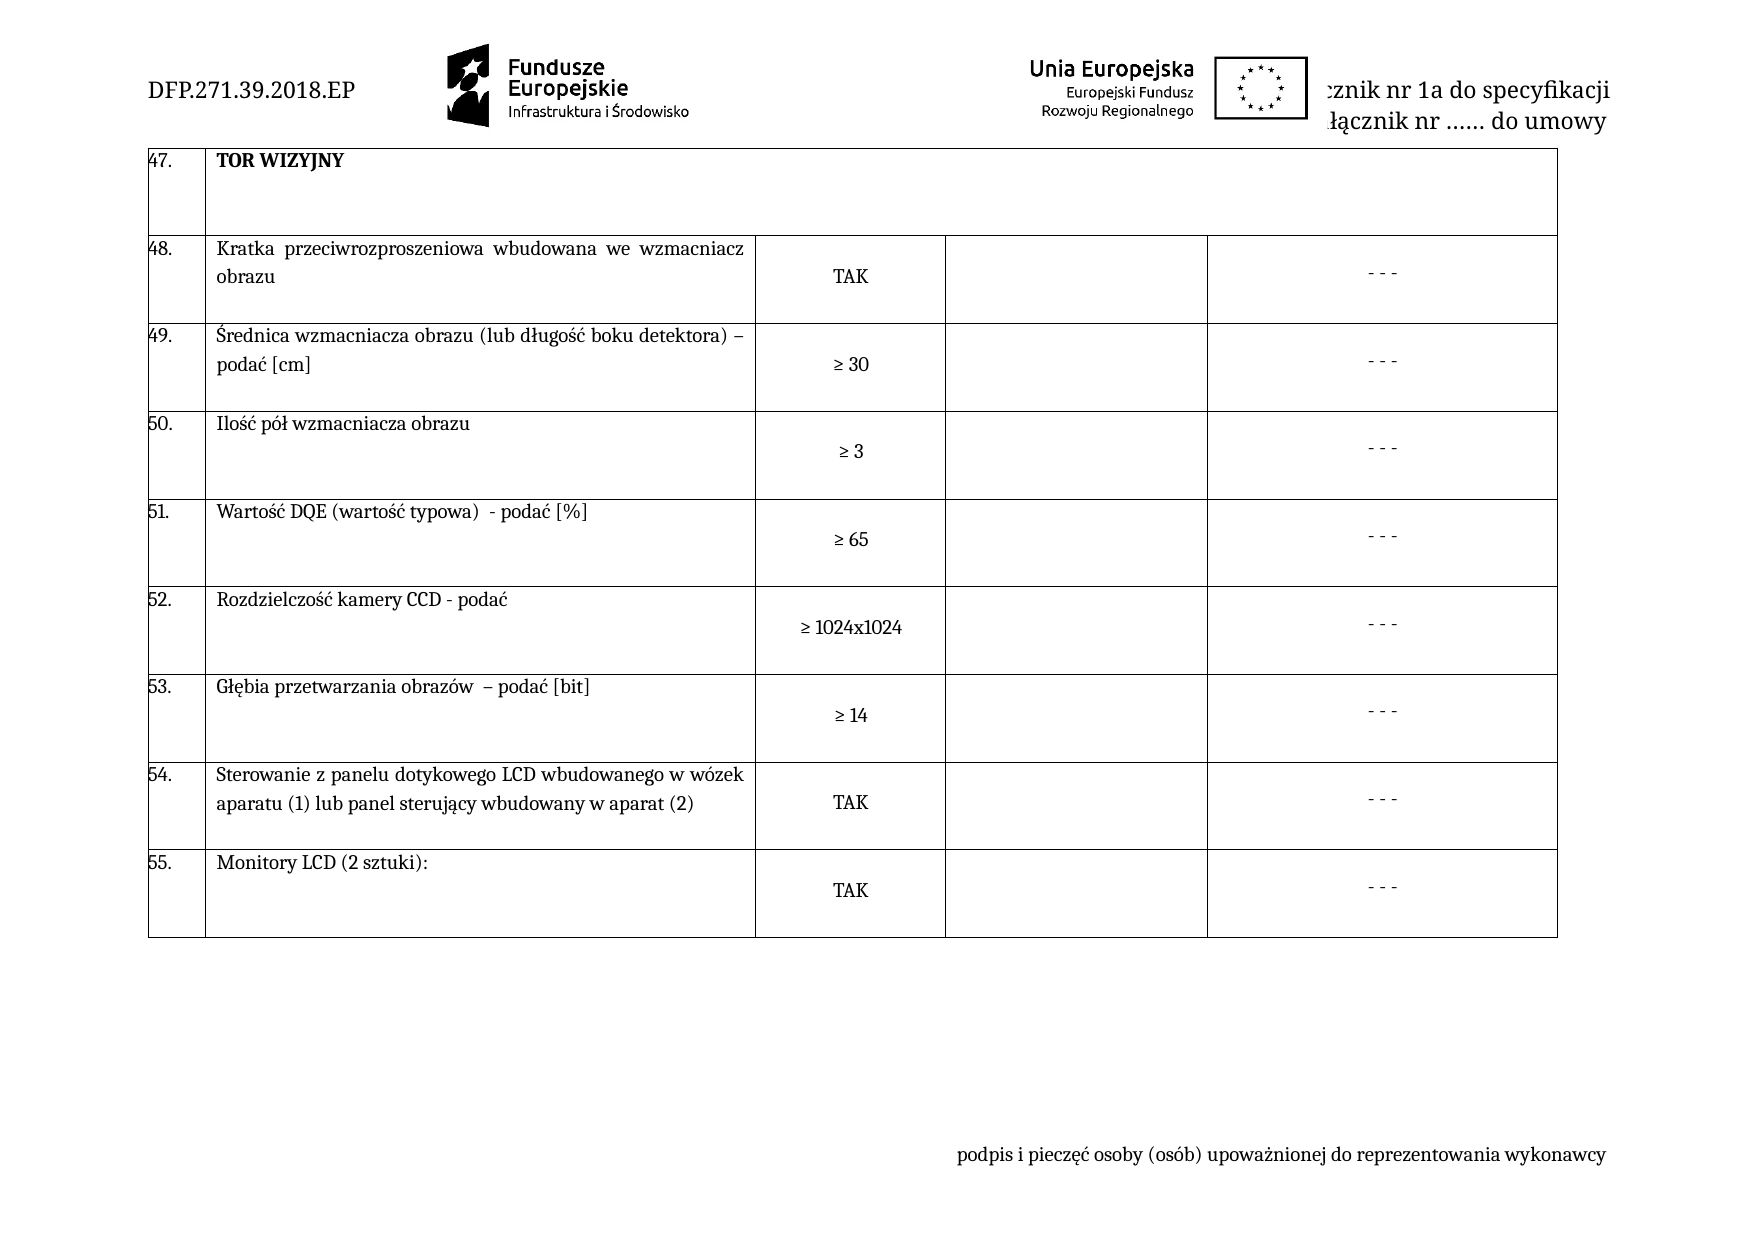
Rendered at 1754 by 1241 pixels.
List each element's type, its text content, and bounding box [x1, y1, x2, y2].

table_cell ≥ 30 [756, 324, 945, 411]
table_cell - - - [1208, 675, 1557, 762]
table_cell ≥ 1024x1024 [756, 587, 945, 674]
table_cell [946, 236, 1207, 323]
table_cell - - - [1208, 500, 1557, 586]
table_cell - - - [1208, 412, 1557, 498]
table_cell TAK [756, 236, 945, 323]
table_cell ≥ 65 [756, 500, 945, 586]
table_cell Sterowanie z panelu dotykowego LCD wbudowanego w wózek aparatu (1) lub panel sterujący wbudowany w aparat (2) [206, 763, 755, 849]
table_cell TAK [756, 850, 945, 937]
table_cell [149, 236, 205, 323]
table_cell [149, 850, 205, 937]
table_cell ≥ 14 [756, 675, 945, 762]
table_cell - - - [1208, 236, 1557, 323]
table_cell [946, 500, 1207, 586]
table_cell Rozdzielczość kamery CCD - podać [206, 587, 755, 674]
table_cell - - - [1208, 587, 1557, 674]
table_cell - - - [1208, 324, 1557, 411]
table_cell [149, 149, 205, 235]
table_cell [149, 412, 205, 498]
table_cell [946, 587, 1207, 674]
table_cell ≥ 3 [756, 412, 945, 498]
table_cell Monitory LCD (2 sztuki): [206, 850, 755, 937]
table_cell Kratka przeciwrozproszeniowa wbudowana we wzmacniacz obrazu [206, 236, 755, 323]
table_cell [149, 500, 205, 586]
table_cell Ilość pół wzmacniacza obrazu [206, 412, 755, 498]
table_cell Wartość DQE (wartość typowa) - podać [%] [206, 500, 755, 586]
table_cell - - - [1208, 850, 1557, 937]
table_cell - - - [1208, 763, 1557, 849]
table_cell [149, 675, 205, 762]
table_cell TAK [756, 763, 945, 849]
table_cell [149, 587, 205, 674]
table_cell TOR WIZYJNY [206, 149, 1557, 235]
table_cell [149, 763, 205, 849]
table_cell Głębia przetwarzania obrazów – podać [bit] [206, 675, 755, 762]
table_cell [946, 675, 1207, 762]
table_cell [149, 324, 205, 411]
picture [426, 23, 1328, 148]
table_cell [946, 324, 1207, 411]
table_cell Średnica wzmacniacza obrazu (lub długość boku detektora) – podać [cm] [206, 324, 755, 411]
table_cell [946, 412, 1207, 498]
table_cell [946, 763, 1207, 849]
table_cell [946, 850, 1207, 937]
